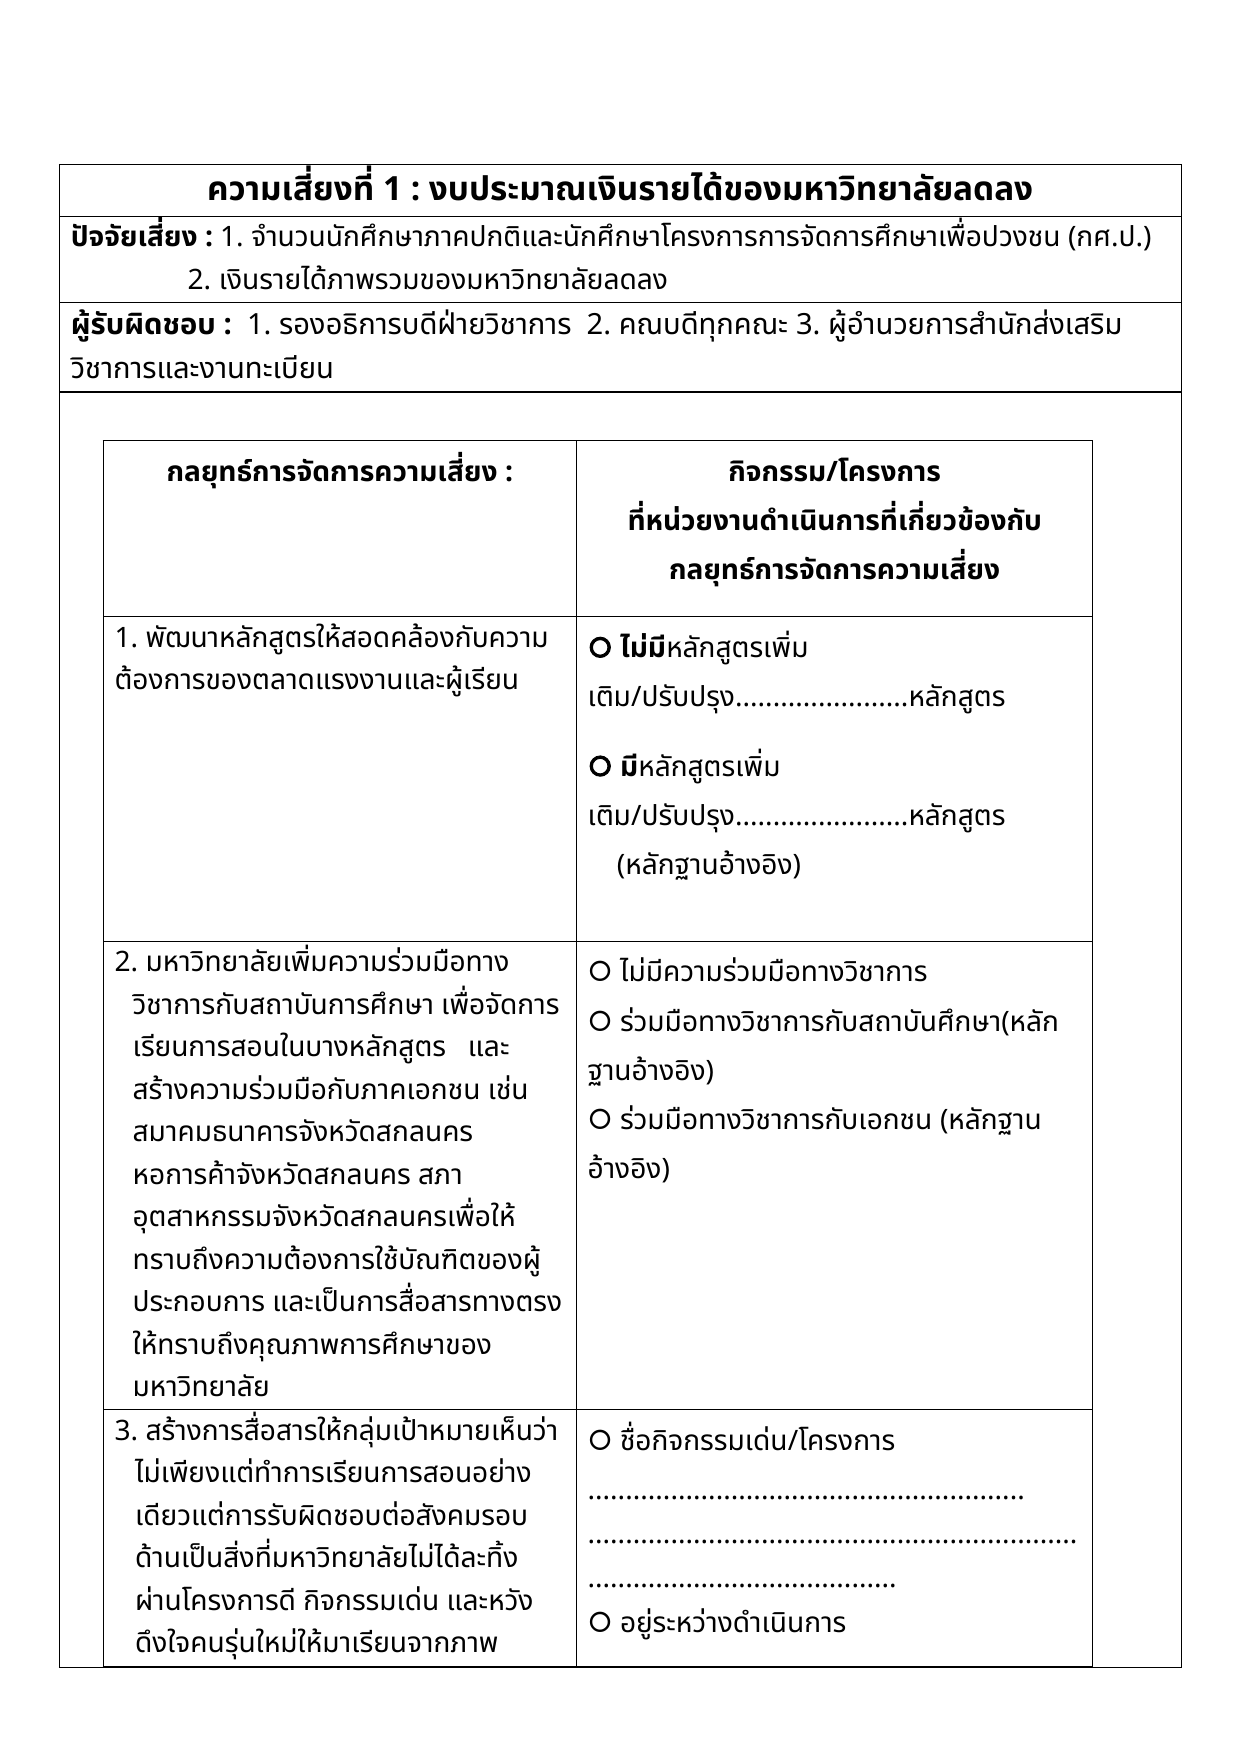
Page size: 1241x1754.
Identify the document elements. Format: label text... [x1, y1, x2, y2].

table_header ความเสี่ยงที่ 1 : งบประมาณเงินรายได้ของมหาวิทยาลัยลดลง [60, 165, 1181, 216]
table_cell ปัจจัยเสี่ยง : 1. จำนวนนักศึกษาภาคปกติและนักศึกษาโครงการการจัดการศึกษาเพื่อปวงชน (กศ.ป.) 2. เงินรายได้ภาพรวมของมหาวิทยาลัยลดลง [60, 217, 1181, 302]
table_cell [60, 393, 1181, 1667]
table_cell ผู้รับผิดชอบ : 1. รองอธิการบดีฝ่ายวิชาการ 2. คณบดีทุกคณะ 3. ผู้อำนวยการสำนักส่งเสริมวิชาการและงานทะเบียน [60, 303, 1181, 391]
